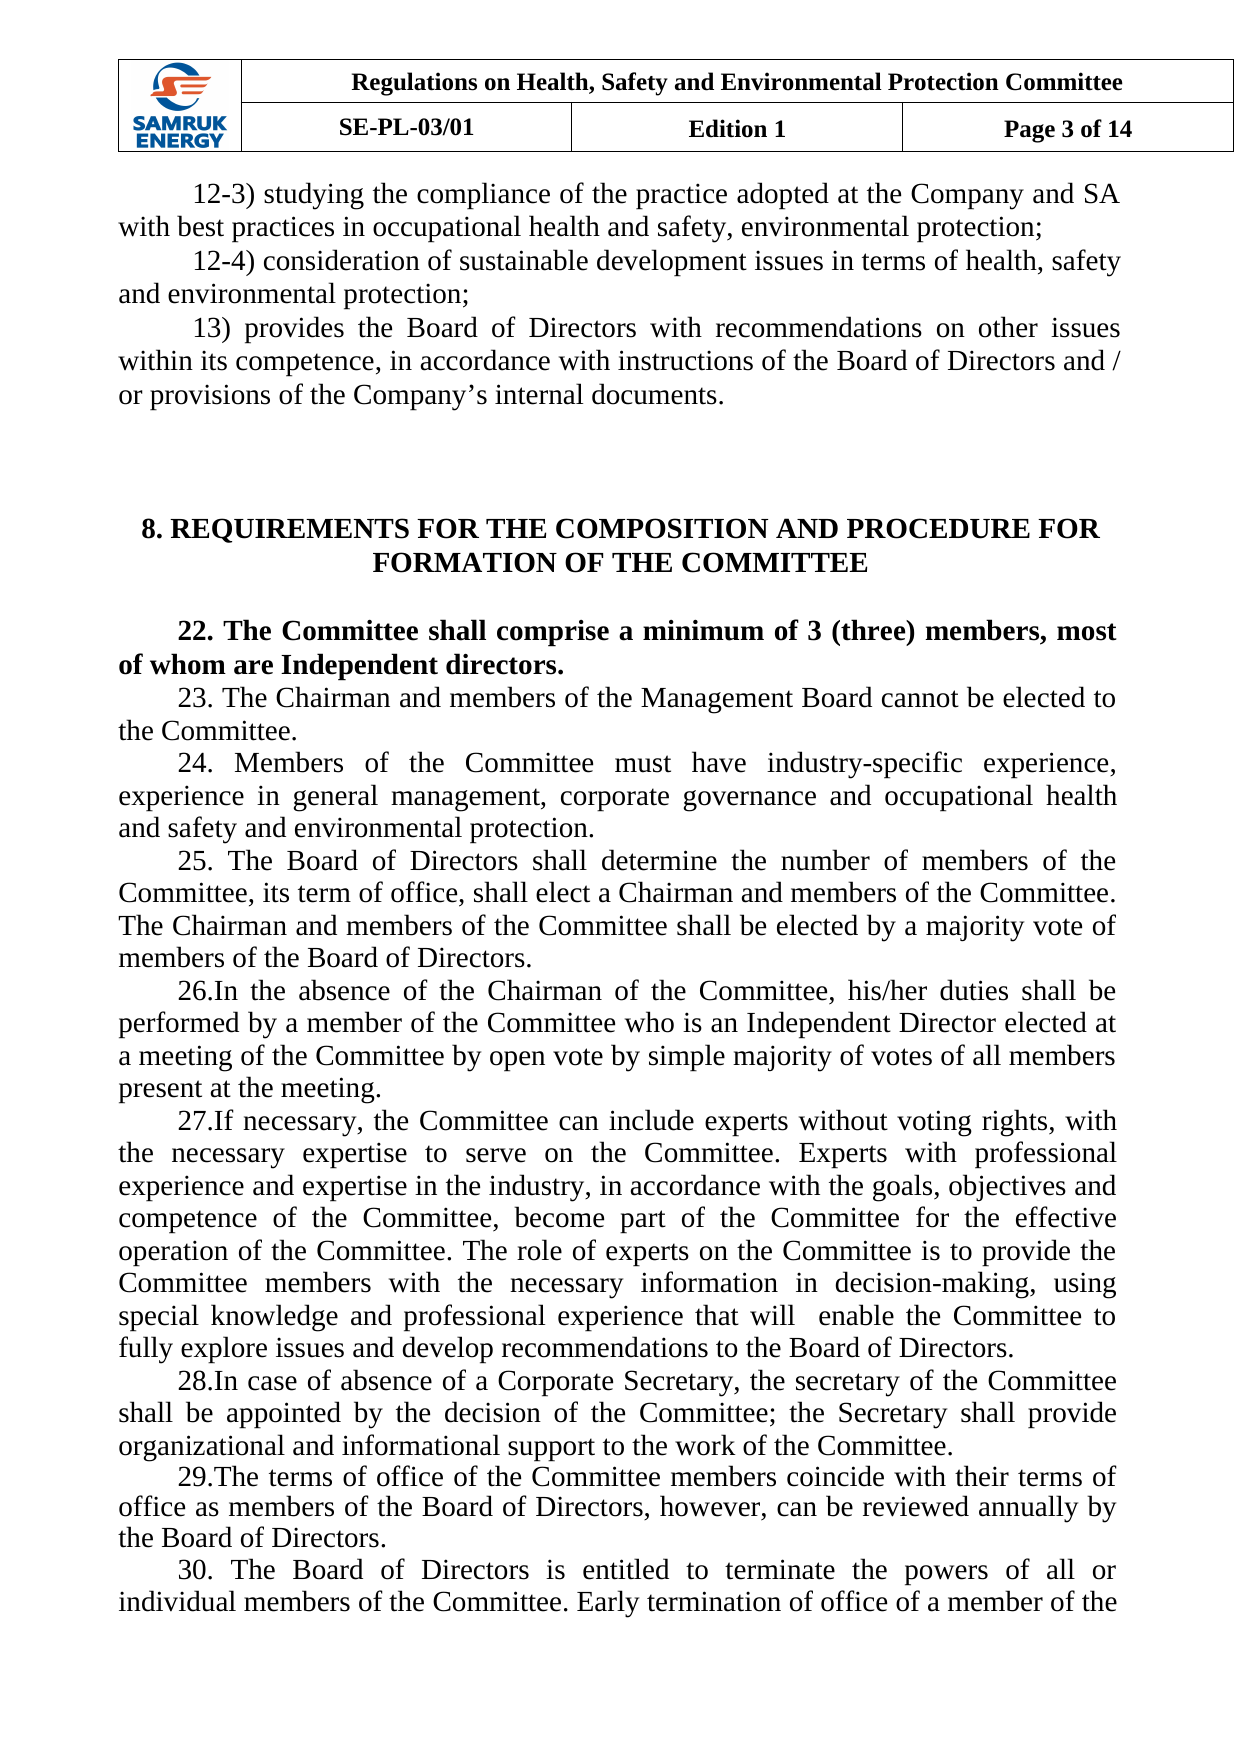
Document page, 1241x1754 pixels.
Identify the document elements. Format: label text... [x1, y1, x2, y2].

text 27.If necessary, the Committee can include experts without voting rights, with the necessary expertise to serve on the Committee. Experts with professional experience and expertise in the industry, in accordance with the goals, objectives and competence of the Committee, become part of the Committee for the effective operation of the Committee. The role of experts on the Committee is to provide the Committee members with the necessary information in decision-making, using special knowledge and professional experience that will enable the Committee to fully explore issues and develop recommendations to the Board of Directors. [118, 1104, 1118, 1364]
text 22. The Committee shall comprise a minimum of 3 (three) members, most of whom are Independent directors. [118, 613, 1118, 682]
text 12-4) consideration of sustainable development issues in terms of health, safety and environmental protection; [118, 243, 1122, 310]
picture [130, 60, 230, 151]
text 26.In the absence of the Chairman of the Committee, his/her duties shall be performed by a member of the Committee who is an Independent Director elected at a meeting of the Committee by open vote by simple majority of votes of all members present at the meeting. [118, 974, 1118, 1104]
text 28.In case of absence of a Corporate Secretary, the secretary of the Committee shall be appointed by the decision of the Committee; the Secretary shall provide organizational and informational support to the work of the Committee. [118, 1364, 1118, 1462]
text 12-3) studying the compliance of the practice adopted at the Company and SA with best practices in occupational health and safety, environmental protection; [118, 176, 1122, 243]
text 13) provides the Board of Directors with recommendations on other issues within its competence, in accordance with instructions of the Board of Directors and / or provisions of the Company’s internal documents. [118, 310, 1122, 411]
text 23. The Chairman and members of the Management Board cannot be elected to the Committee. [118, 682, 1118, 747]
text 8. REQUIREMENTS FOR THE COMPOSITION AND PROCEDURE FOR FORMATION OF THE COMMITTEE [118, 511, 1123, 579]
text 24. Members of the Committee must have industry-specific experience, experience in general management, corporate governance and occupational health and safety and environmental protection. [118, 747, 1118, 844]
text 29.The terms of office of the Committee members coincide with their terms of office as members of the Board of Directors, however, can be reviewed annually by the Board of Directors. [118, 1462, 1118, 1553]
text 25. The Board of Directors shall determine the number of members of the Committee, its term of office, shall elect a Chairman and members of the Committee. The Chairman and members of the Committee shall be elected by a majority vote of members of the Board of Directors. [118, 844, 1118, 974]
